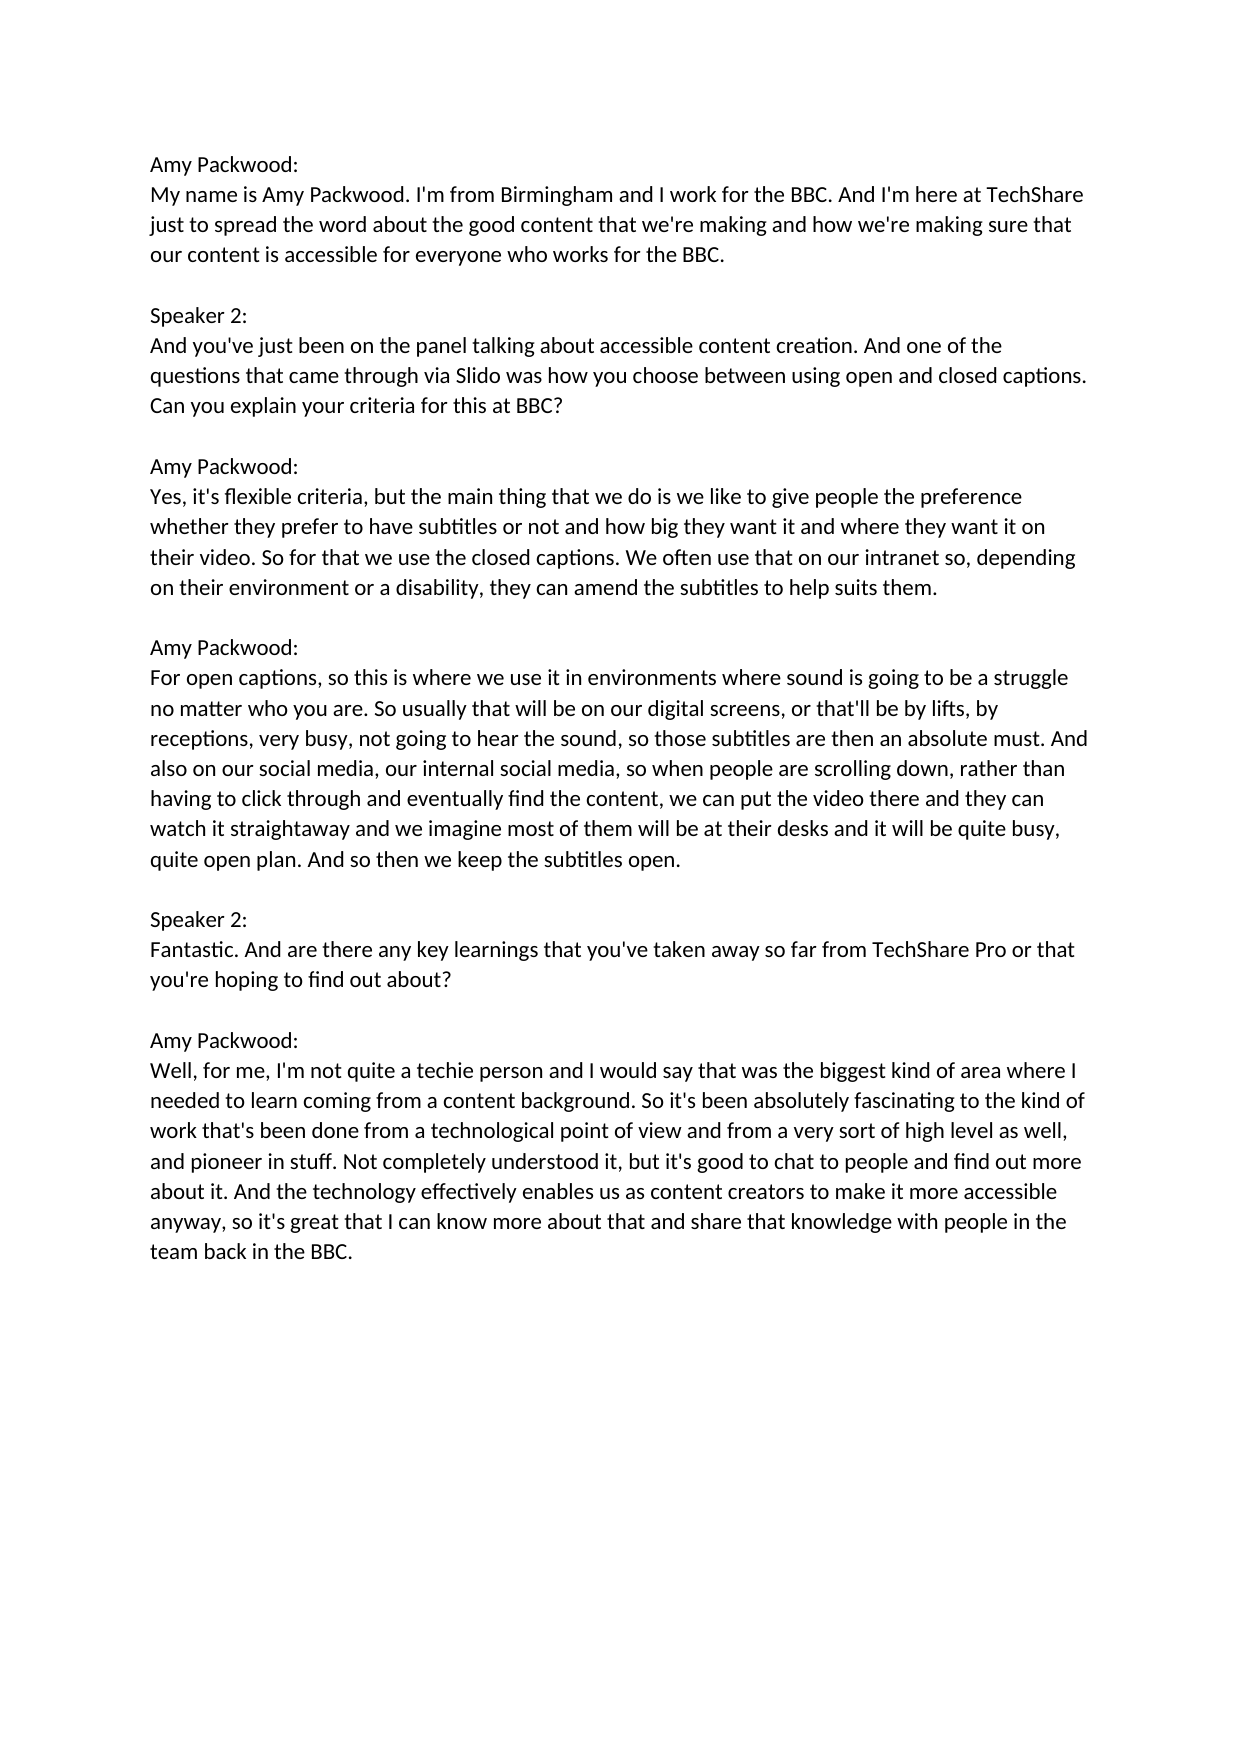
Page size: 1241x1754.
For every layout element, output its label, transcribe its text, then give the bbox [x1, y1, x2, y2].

text Amy Packwood: My name is Amy Packwood. I'm from Birmingham and I work for the BBC. And I'm here at TechShare just to spread the word about the good content that we're making and how we're making sure that our content is accessible for everyone who works for the BBC. Speaker 2: And you've just been on the panel talking about accessible content creation. And one of the questions that came through via Slido was how you choose between using open and closed captions. Can you explain your criteria for this at BBC? Amy Packwood: Yes, it's flexible criteria, but the main thing that we do is we like to give people the preference whether they prefer to have subtitles or not and how big they want it and where they want it on their video. So for that we use the closed captions. We often use that on our intranet so, depending on their environment or a disability, they can amend the subtitles to help suits them. Amy Packwood: For open captions, so this is where we use it in environments where sound is going to be a struggle no matter who you are. So usually that will be on our digital screens, or that'll be by lifts, by receptions, very busy, not going to hear the sound, so those subtitles are then an absolute must. And also on our social media, our internal social media, so when people are scrolling down, rather than having to click through and eventually find the content, we can put the video there and they can watch it straightaway and we imagine most of them will be at their desks and it will be quite busy, quite open plan. And so then we keep the subtitles open. Speaker 2: Fantastic. And are there any key learnings that you've taken away so far from TechShare Pro or that you're hoping to find out about? Amy Packwood: Well, for me, I'm not quite a techie person and I would say that was the biggest kind of area where I needed to learn coming from a content background. So it's been absolutely fascinating to the kind of work that's been done from a technological point of view and from a very sort of high level as well, and pioneer in stuff. Not completely understood it, but it's good to chat to people and find out more about it. And the technology effectively enables us as content creators to make it more accessible anyway, so it's great that I can know more about that and share that knowledge with people in the team back in the BBC. [150, 150, 1090, 1266]
